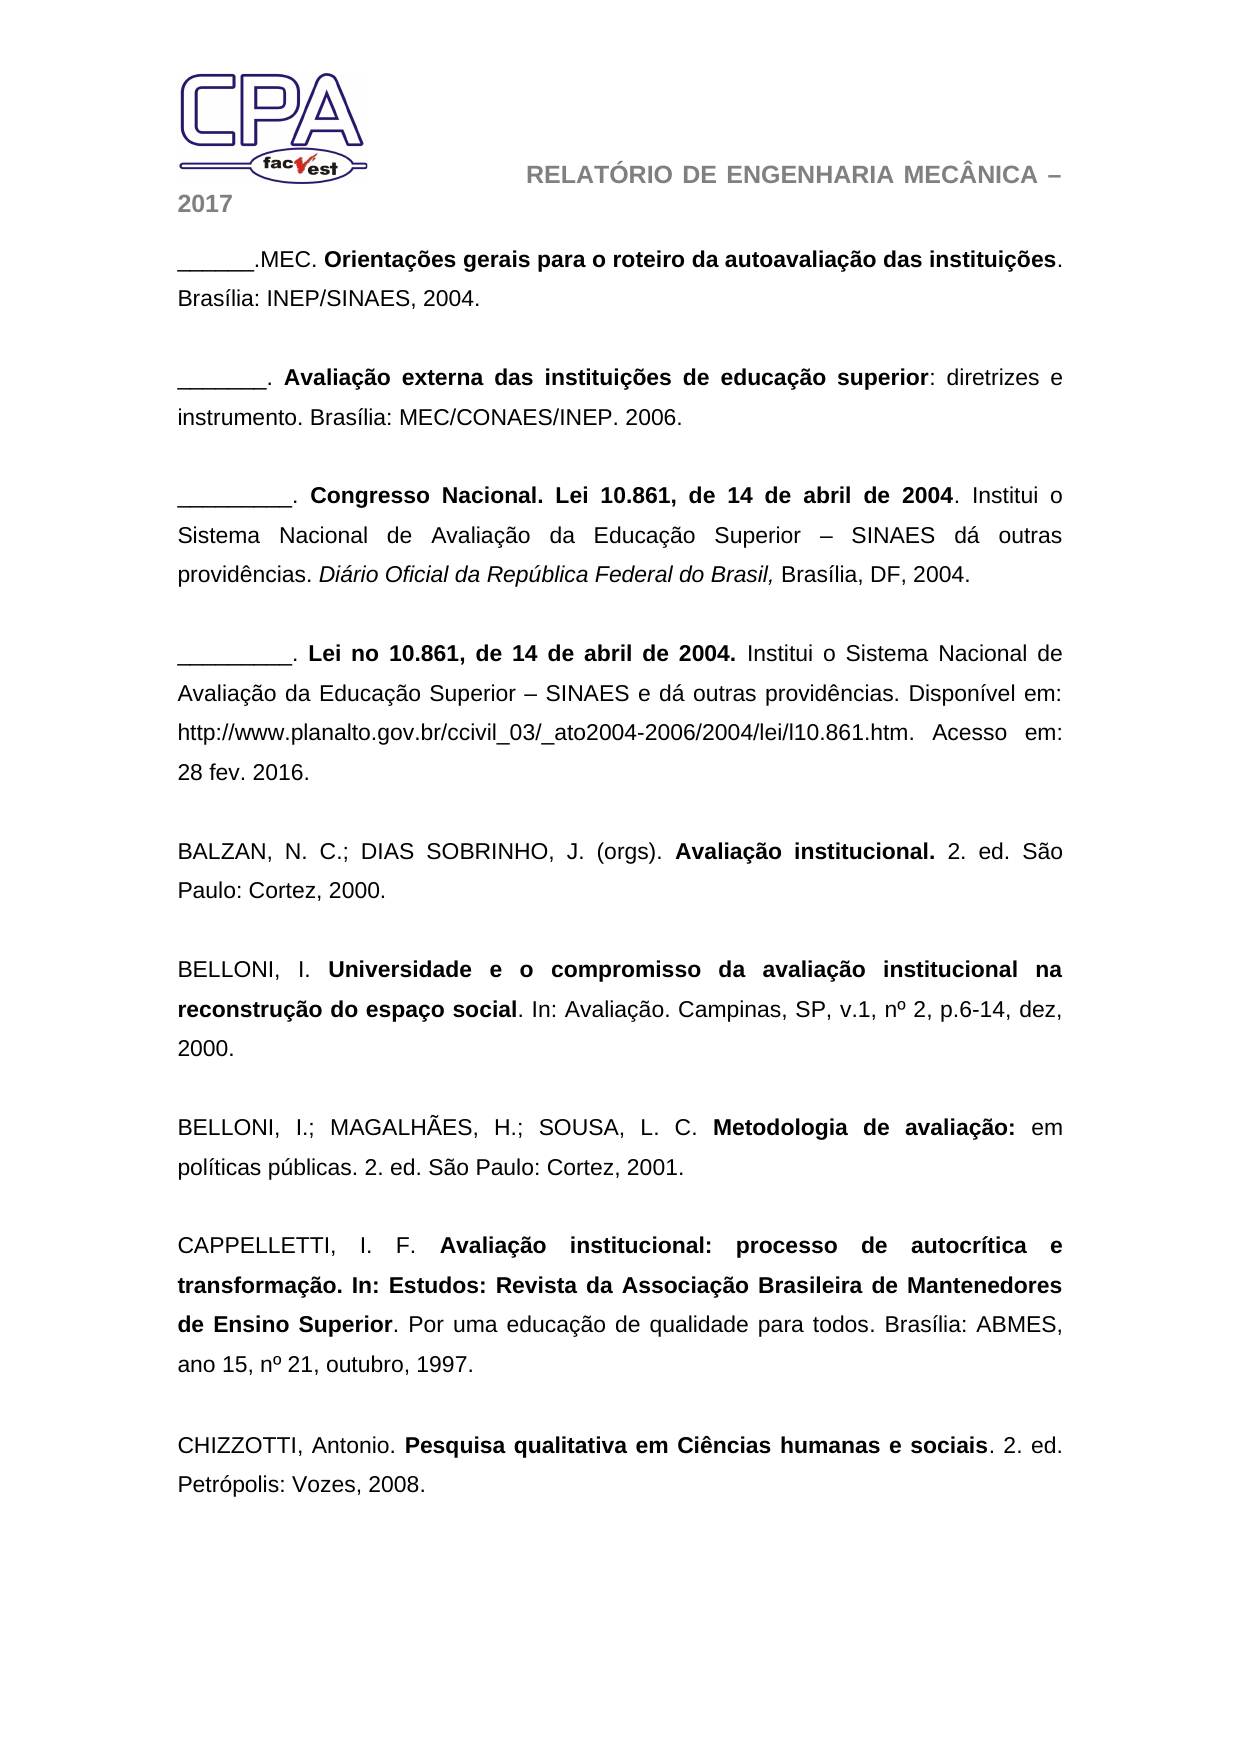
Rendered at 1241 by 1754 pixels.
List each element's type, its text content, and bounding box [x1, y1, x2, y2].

text BALZAN, N. C.; DIAS SOBRINHO, J. (orgs). Avaliação institucional. 2. ed. São Paulo: Cortez, 2000. [177, 838, 1063, 903]
text _________. Lei no 10.861, de 14 de abril de 2004. Institui o Sistema Nacional de Avaliação da Educação Superior – SINAES e dá outras providências. Disponível em: http://www.planalto.gov.br/ccivil_03/_ato2004-2006/2004/lei/l10.861.htm. Acesso em: 28 fev. 2016. [177, 640, 1063, 785]
text _______. Avaliação externa das instituições de educação superior: diretrizes e instrumento. Brasília: MEC/CONAES/INEP. 2006. [177, 364, 1063, 430]
text ______.MEC. Orientações gerais para o roteiro da autoavaliação das instituições. Brasília: INEP/SINAES, 2004. [177, 246, 1063, 311]
text _________. Congresso Nacional. Lei 10.861, de 14 de abril de 2004. Institui o Sistema Nacional de Avaliação da Educação Superior – SINAES dá outras providências. Diário Oficial da República Federal do Brasil, Brasília, DF, 2004. [177, 482, 1063, 588]
text BELLONI, I. Universidade e o compromisso da avaliação institucional na reconstrução do espaço social. In: Avaliação. Campinas, SP, v.1, nº 2, p.6-14, dez, 2000. [177, 956, 1063, 1061]
text CAPPELLETTI, I. F. Avaliação institucional: processo de autocrítica e transformação. In: Estudos: Revista da Associação Brasileira de Mantenedores de Ensino Superior. Por uma educação de qualidade para todos. Brasília: ABMES, ano 15, nº 21, outubro, 1997. [177, 1232, 1063, 1377]
picture [177, 73, 368, 184]
text CHIZZOTTI, Antonio. Pesquisa qualitativa em Ciências humanas e sociais. 2. ed. Petrópolis: Vozes, 2008. [177, 1432, 1063, 1497]
text BELLONI, I.; MAGALHÃES, H.; SOUSA, L. C. Metodologia de avaliação: em políticas públicas. 2. ed. São Paulo: Cortez, 2001. [177, 1114, 1063, 1180]
